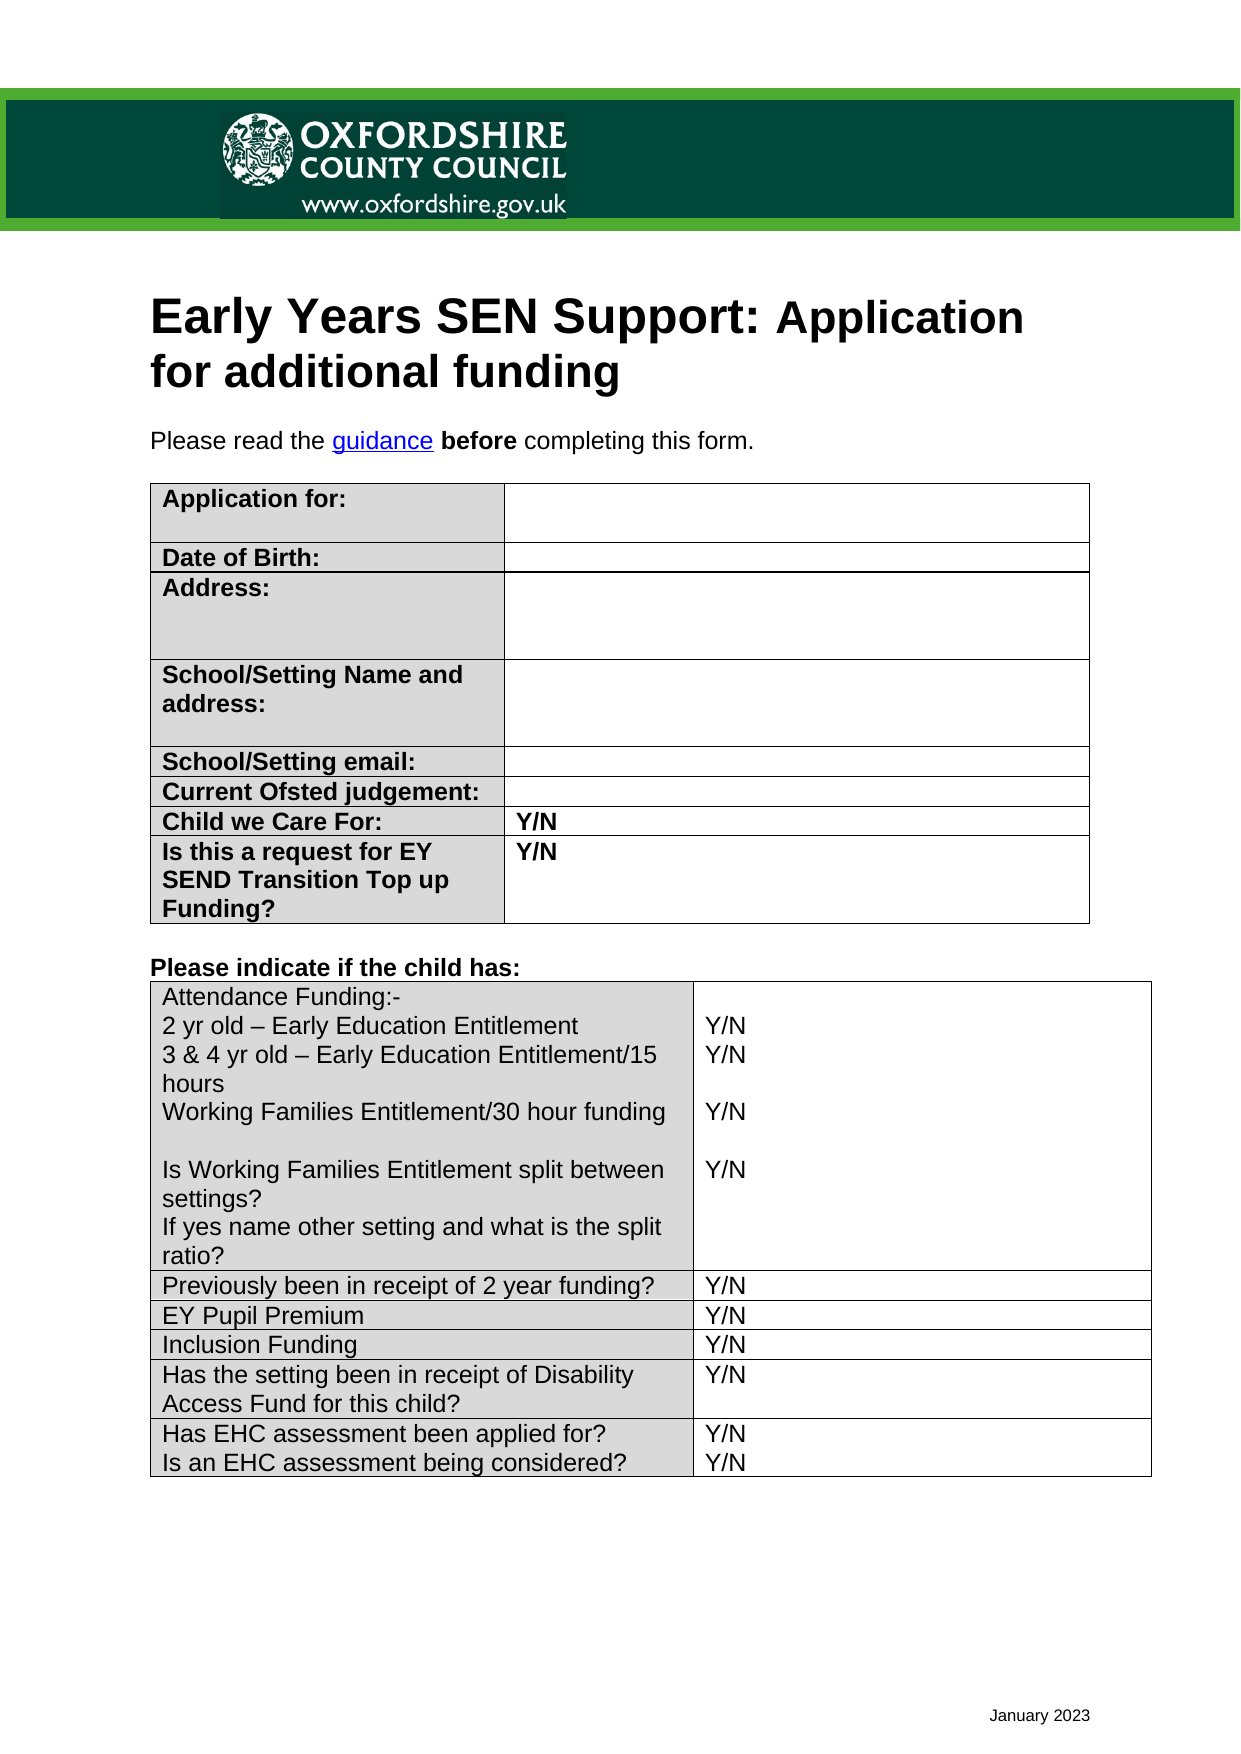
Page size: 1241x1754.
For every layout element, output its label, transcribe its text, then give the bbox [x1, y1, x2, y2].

text Early Years SEN Support: Application for additional funding [150, 287, 1090, 397]
table_cell Is this a request for EY SEND Transition Top up Funding? [151, 836, 504, 923]
table_cell [505, 747, 1089, 776]
table_header Application for: [151, 484, 504, 542]
text Please read the guidance before completing this form. [150, 426, 1090, 454]
table_cell School/Setting Name and address: [151, 660, 504, 746]
table_cell [505, 777, 1089, 806]
table_header [6, 100, 1234, 218]
table_cell Current Ofsted judgement: [151, 777, 504, 806]
table_cell [505, 573, 1089, 659]
table_cell Y/N [694, 1271, 1151, 1299]
table_header Y/N Y/N Y/N Y/N [694, 982, 1151, 1270]
table_cell School/Setting email: [151, 747, 504, 776]
table_cell [505, 543, 1089, 571]
table_cell Y/N [505, 807, 1089, 835]
table_cell Address: [151, 573, 504, 659]
table_cell EY Pupil Premium [151, 1301, 693, 1329]
table_cell Date of Birth: [151, 543, 504, 571]
table_cell Y/N [694, 1330, 1151, 1359]
table_cell Y/N [694, 1301, 1151, 1329]
table_cell Y/N [505, 836, 1089, 923]
table_cell Previously been in receipt of 2 year funding? [151, 1271, 693, 1299]
table_cell Has the setting been in receipt of Disability Access Fund for this child? [151, 1360, 693, 1418]
table_cell Has EHC assessment been applied for? Is an EHC assessment being considered? [151, 1419, 693, 1476]
table_cell Child we Care For: [151, 807, 504, 835]
text Please indicate if the child has: [150, 952, 1090, 981]
table_header [505, 484, 1089, 542]
table_cell [505, 660, 1089, 746]
table_cell Inclusion Funding [151, 1330, 693, 1359]
table_cell Y/N [694, 1360, 1151, 1418]
picture [220, 111, 567, 219]
table_header Attendance Funding:- 2 yr old – Early Education Entitlement 3 & 4 yr old – Early Education Entitlement/15 hours Working Families Entitlement/30 hour funding Is Working Families Entitlement split between settings? If yes name other setting and what is the split ratio? [151, 982, 693, 1270]
table_cell Y/N Y/N [694, 1419, 1151, 1476]
